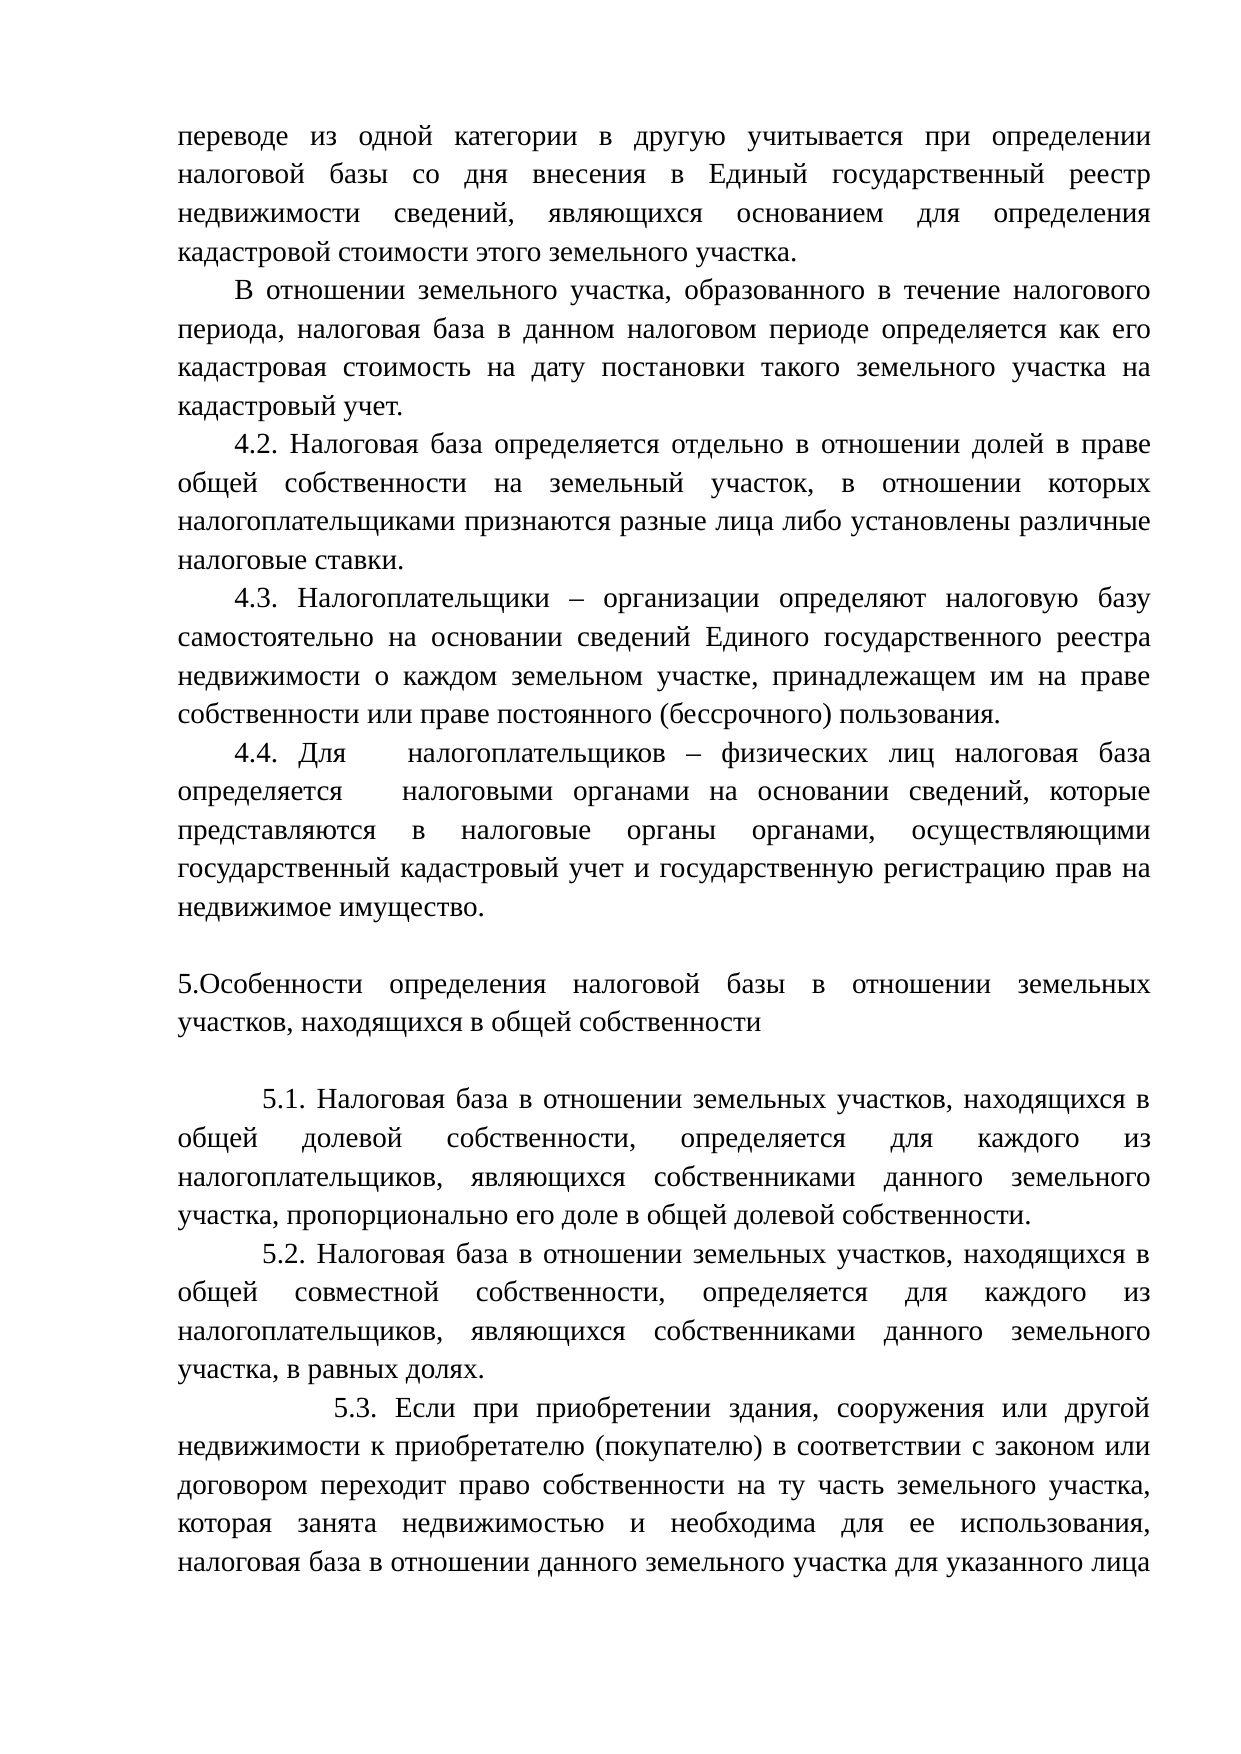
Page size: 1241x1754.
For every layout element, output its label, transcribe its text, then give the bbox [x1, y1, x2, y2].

text В отношении земельного участка, образованного в течение налогового периода, налоговая база в данном налоговом периоде определяется как его кадастровая стоимость на дату постановки такого земельного участка на кадастровый учет. [177, 272, 1152, 421]
text 4.4. Для налогоплательщиков – физических лиц налоговая база определяется налоговыми органами на основании сведений, которые представляются в налоговые органы органами, осуществляющими государственный кадастровый учет и государственную регистрацию прав на недвижимое имущество. [177, 735, 1152, 922]
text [177, 118, 1152, 267]
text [177, 1390, 1152, 1578]
text 4.2. Налоговая база определяется отдельно в отношении долей в праве общей собственности на земельный участок, в отношении которых налогоплательщиками признаются разные лица либо установлены различные налоговые ставки. [177, 426, 1152, 576]
text 5.Особенности определения налоговой базы в отношении земельных участков, находящихся в общей собственности [177, 966, 1152, 1038]
text 5.2. Налоговая база в отношении земельных участков, находящихся в общей совместной собственности, определяется для каждого из налогоплательщиков, являющихся собственниками данного земельного участка, в равных долях. [177, 1236, 1152, 1385]
text 5.1. Налоговая база в отношении земельных участков, находящихся в общей долевой собственности, определяется для каждого из налогоплательщиков, являющихся собственниками данного земельного участка, пропорционально его доле в общей долевой собственности. [177, 1082, 1152, 1231]
text 4.3. Налогоплательщики – организации определяют налоговую базу самостоятельно на основании сведений Единого государственного реестра недвижимости о каждом земельном участке, принадлежащем им на праве собственности или праве постоянного (бессрочного) пользования. [177, 581, 1152, 730]
